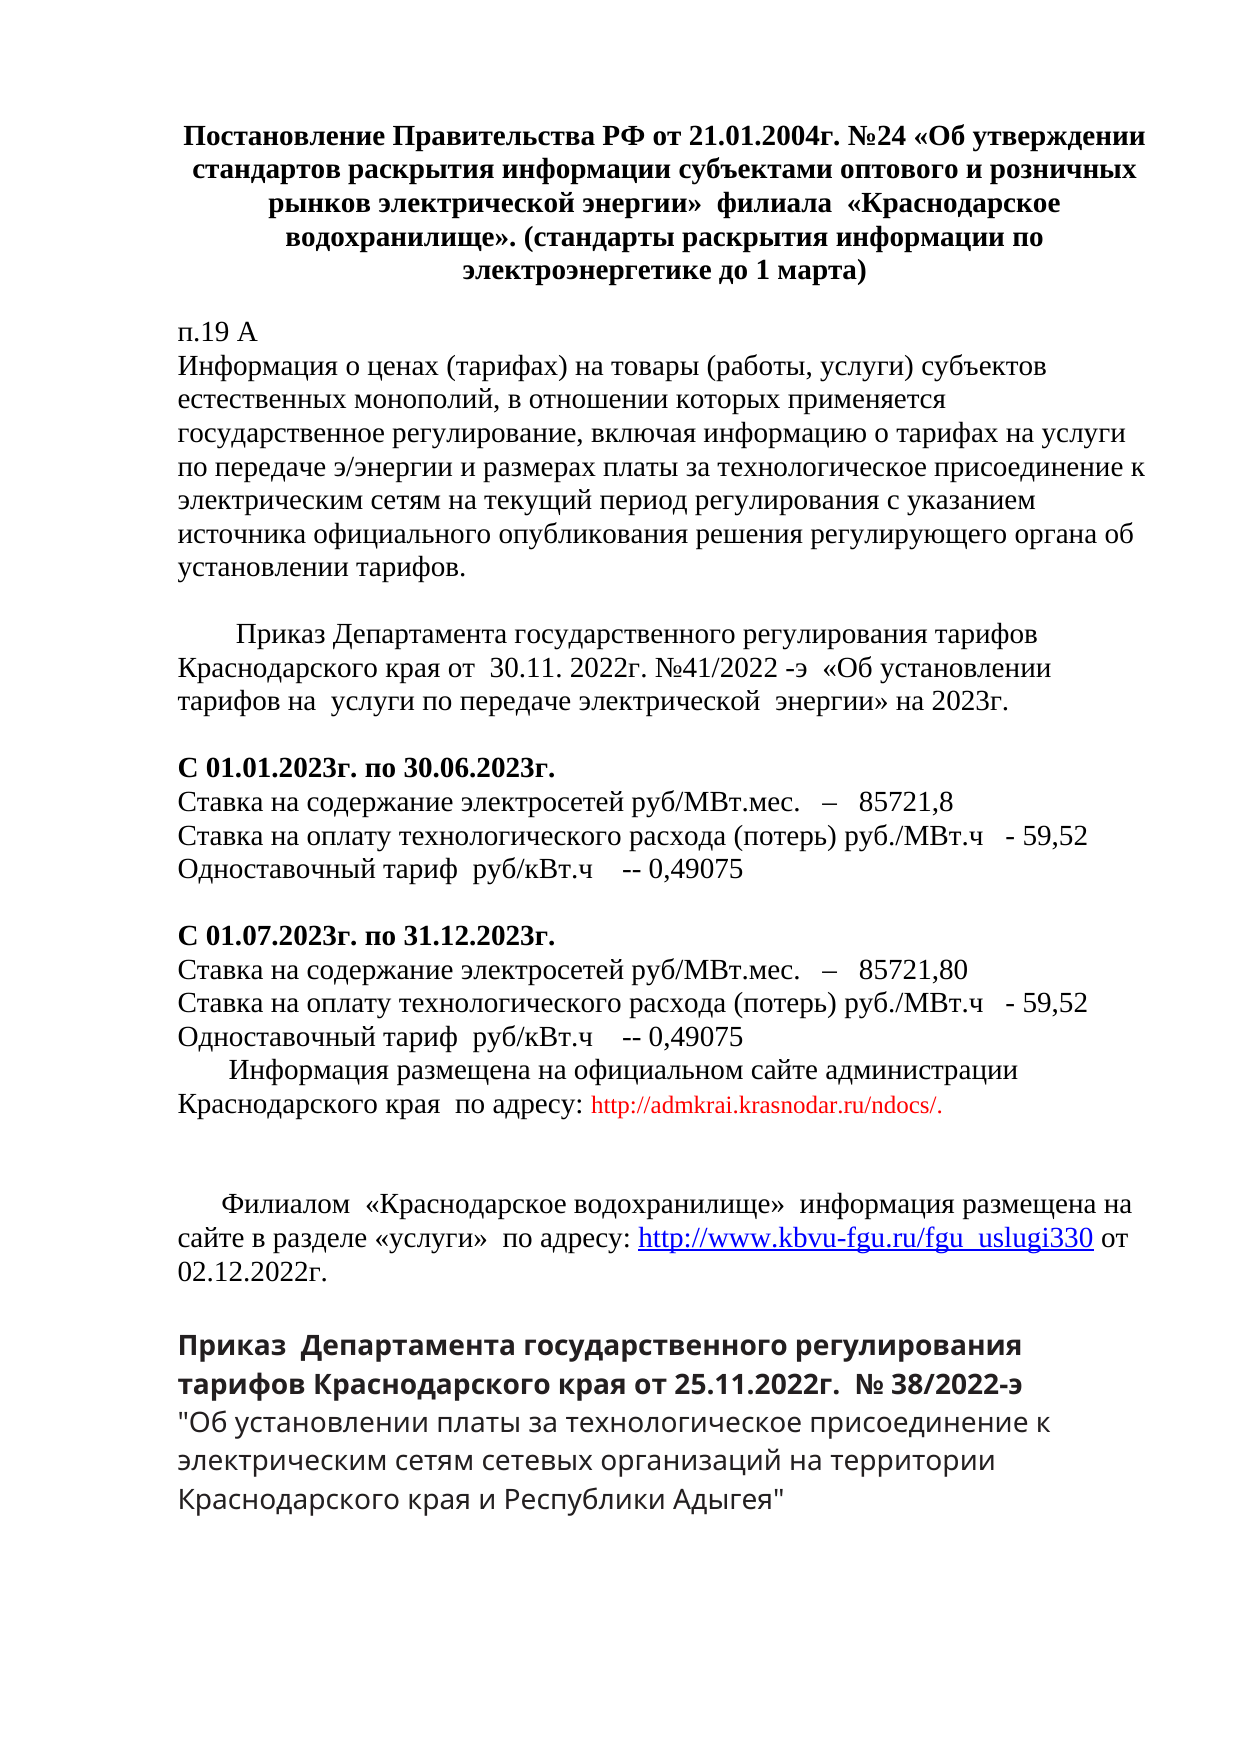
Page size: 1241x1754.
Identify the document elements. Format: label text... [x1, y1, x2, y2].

text С 01.07.2023г. по 31.12.2023г. [177, 918, 1152, 952]
text Одноставочный тариф руб/кВт.ч -- 0,49075 [177, 851, 1152, 885]
text Информация о ценах (тарифах) на товары (работы, услуги) субъектов естественных монополий, в отношении которых применяется государственное регулирование, включая информацию о тарифах на услуги по передаче э/энергии и размерах платы за технологическое присоединение к электрическим сетям на текущий период регулирования с указанием источника официального опубликования решения регулирующего органа об установлении тарифов. [177, 348, 1152, 583]
text Ставка на содержание электросетей руб/МВт.мес. – 85721,8 [177, 784, 1152, 818]
text Ставка на содержание электросетей руб/МВт.мес. – 85721,80 [177, 952, 1152, 985]
text Приказ Департамента государственного регулирования тарифов Краснодарского края от 25.11.2022г. № 38/2022-э "Об установлении платы за технологическое присоединение к электрическим сетям сетевых организаций на территории Краснодарского края и Республики Адыгея" [785, 1326, 1152, 1517]
text Информация размещена на официальном сайте администрации Краснодарского края по адресу: http://admkrai.krasnodar.ru/ndocs/. [177, 1052, 1152, 1119]
text Ставка на оплату технологического расхода (потерь) руб./МВт.ч - 59,52 [177, 818, 1152, 851]
text Приказ Департамента государственного регулирования тарифов Краснодарского края от 30.11. 2022г. №41/2022 -э «Об установлении тарифов на услуги по передаче электрической энергии» на 2023г. [177, 616, 1152, 717]
text Постановление Правительства РФ от 21.01.2004г. №24 «Об утверждении стандартов раскрытия информации субъектами оптового и розничных рынков электрической энергии» филиала «Краснодарское водохранилище». (стандарты раскрытия информации по электроэнергетике до 1 марта) [177, 118, 1152, 286]
text п.19 А [177, 314, 1152, 348]
text С 01.01.2023г. по 30.06.2023г. [177, 751, 1152, 784]
text Ставка на оплату технологического расхода (потерь) руб./МВт.ч - 59,52 [177, 985, 1152, 1019]
text Одноставочный тариф руб/кВт.ч -- 0,49075 [177, 1019, 1152, 1052]
text Филиалом «Краснодарское водохранилище» информация размещена на сайте в разделе «услуги» по адресу: http://www.kbvu-fgu.ru/fgu_uslugi330 от 02.12.2022г. [177, 1187, 1152, 1287]
